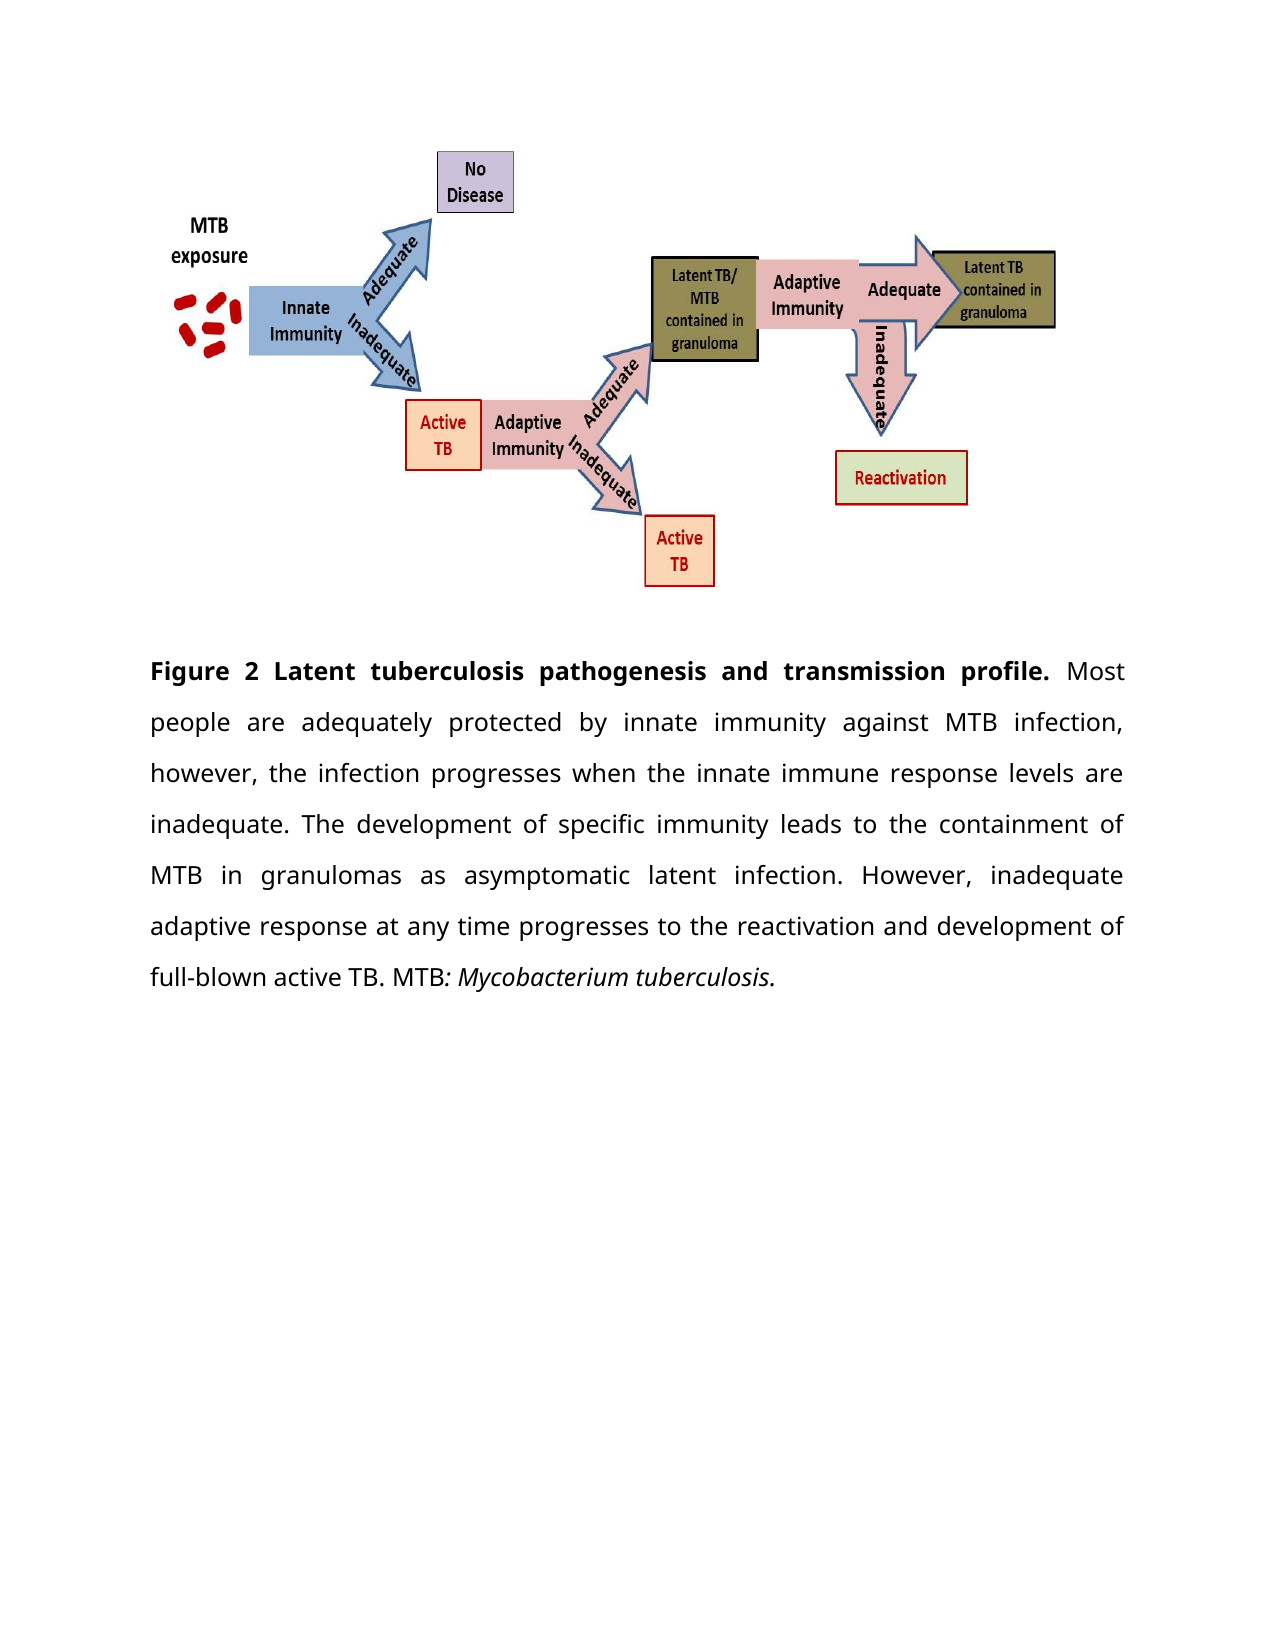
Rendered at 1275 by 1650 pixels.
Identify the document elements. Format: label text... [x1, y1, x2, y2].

text Figure 2 Latent tuberculosis pathogenesis and transmission profile. Most people are adequately protected by innate immunity against MTB infection, however, the infection progresses when the innate immune response levels are inadequate. The development of specific immunity leads to the containment of MTB in granulomas as asymptomatic latent infection. However, inadequate adaptive response at any time progresses to the reactivation and development of full-blown active TB. MTB: Mycobacterium tuberculosis. [150, 654, 1125, 994]
picture [150, 150, 1056, 589]
